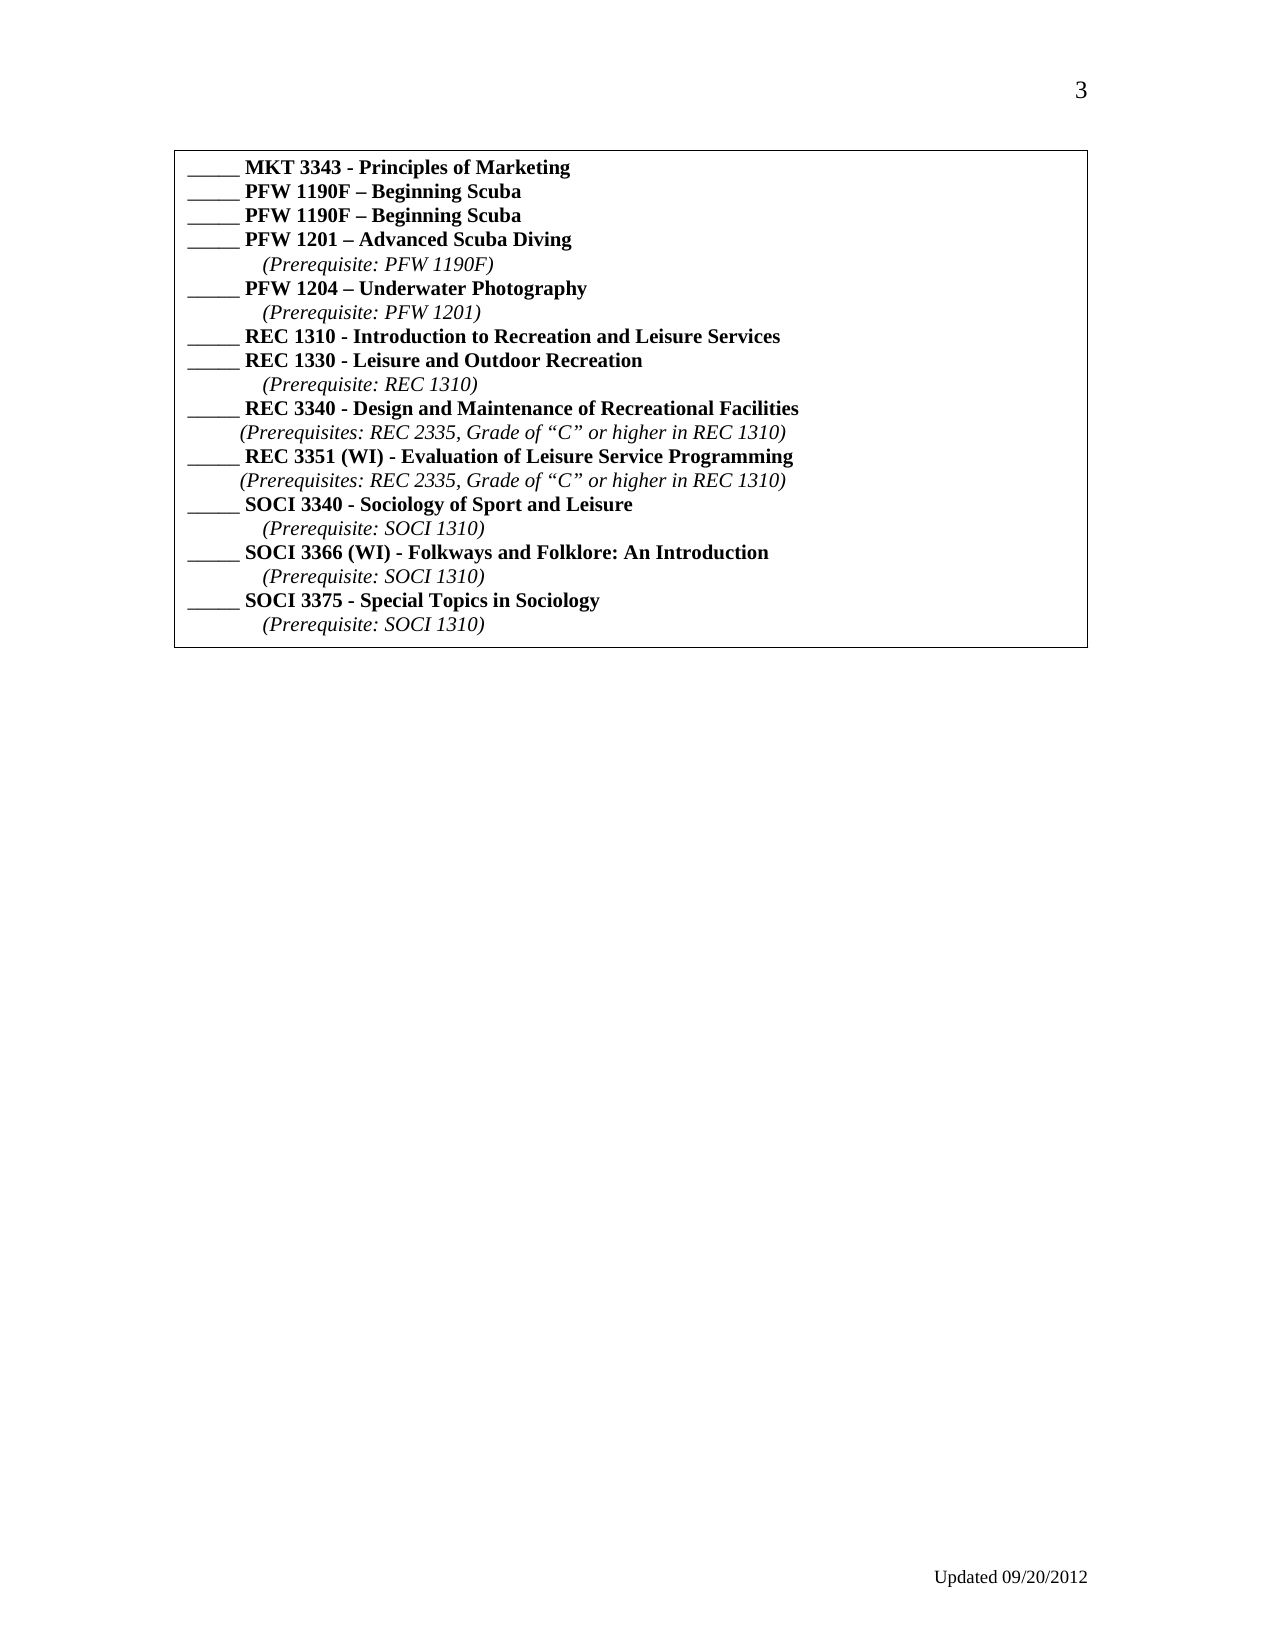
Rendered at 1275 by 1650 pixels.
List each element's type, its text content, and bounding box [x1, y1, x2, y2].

text _____ REC 3351 (WI) - Evaluation of Leisure Service Programming [187, 444, 1087, 468]
text _____ REC 1330 - Leisure and Outdoor Recreation [187, 348, 1087, 372]
text _____ REC 3340 - Design and Maintenance of Recreational Facilities [187, 396, 1087, 420]
text (Prerequisites: REC 2335, Grade of “C” or higher in REC 1310) [187, 420, 1087, 444]
text (Prerequisite: SOCI 1310) [187, 516, 1087, 540]
text (Prerequisite: PFW 1201) [187, 299, 1087, 324]
text (Prerequisites: REC 2335, Grade of “C” or higher in REC 1310) [187, 468, 1087, 492]
text (Prerequisite: SOCI 1310) [175, 607, 1087, 647]
text (Prerequisite: REC 1310) [187, 372, 1087, 396]
text _____ PFW 1201 – Advanced Scuba Diving [187, 227, 1087, 251]
text (Prerequisite: PFW 1190F) [187, 251, 1087, 276]
text _____ PFW 1190F – Beginning Scuba [187, 179, 1087, 203]
text _____ PFW 1204 – Underwater Photography [187, 276, 1087, 299]
text _____ PFW 1190F – Beginning Scuba [187, 203, 1087, 227]
text _____ REC 1310 - Introduction to Recreation and Leisure Services [187, 324, 1087, 348]
text _____ SOCI 3375 - Special Topics in Sociology [187, 588, 1087, 607]
text _____ SOCI 3340 - Sociology of Sport and Leisure [187, 492, 1087, 516]
text _____ MKT 3343 - Principles of Marketing [175, 151, 1087, 179]
text _____ SOCI 3366 (WI) - Folkways and Folklore: An Introduction [187, 540, 1087, 564]
text (Prerequisite: SOCI 1310) [187, 564, 1087, 588]
